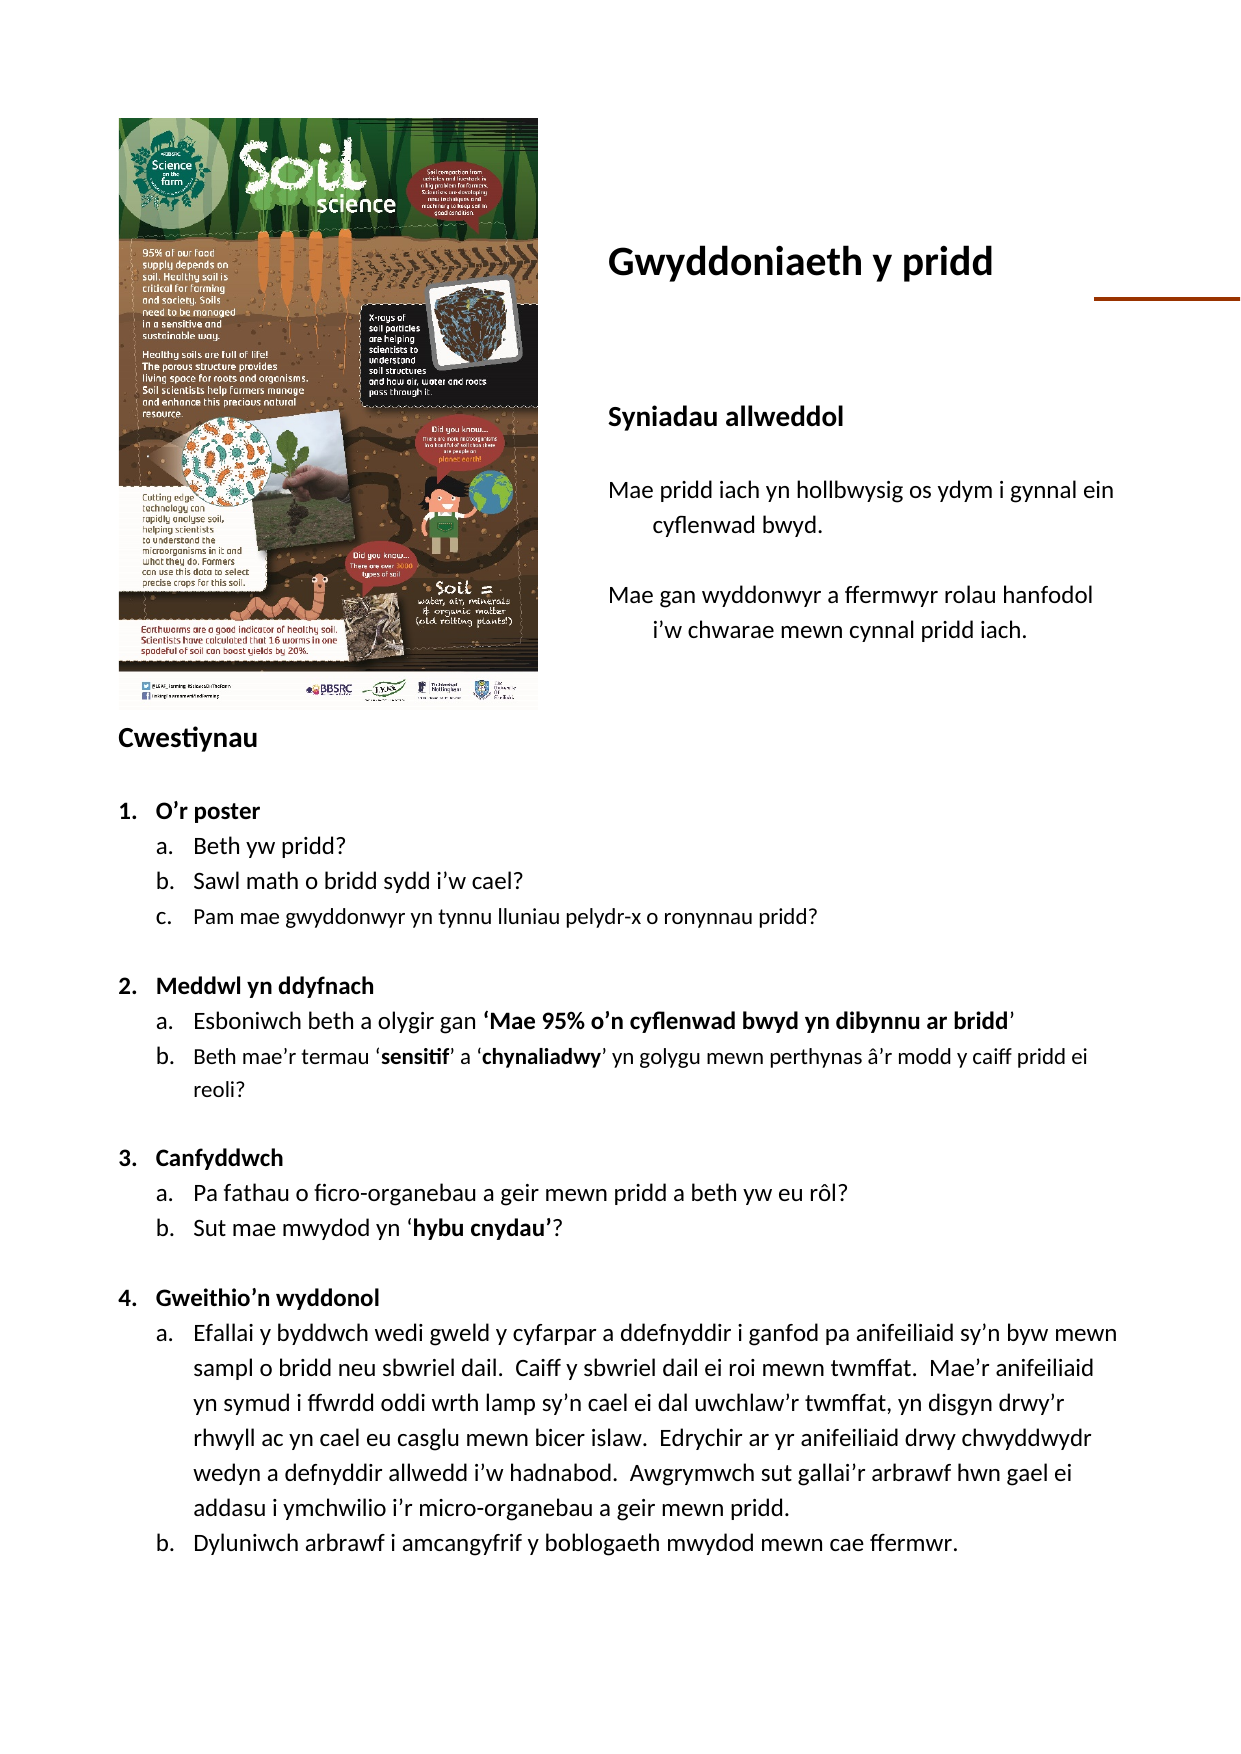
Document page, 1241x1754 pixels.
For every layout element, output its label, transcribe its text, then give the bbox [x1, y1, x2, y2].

picture [118, 118, 538, 710]
list Efallai y byddwch wedi gweld y cyfarpar a ddefnyddir i ganfod pa anifeiliaid sy’n byw mewn sampl o bridd neu sbwriel dail. Caiff y sbwriel dail ei roi mewn twmffat. Mae’r anifeiliaid yn symud i ffwrdd oddi wrth lamp sy’n cael ei dal uwchlaw’r twmffat, yn disgyn drwy’r rhwyll ac yn cael eu casglu mewn bicer islaw. Edrychir ar yr anifeiliaid drwy chwyddwydr wedyn a defnyddir allwedd i’w hadnabod. Awgrymwch sut gallai’r arbrawf hwn gael ei addasu i ymchwilio i’r micro-organebau a geir mewn pridd. [156, 1317, 1122, 1523]
text Gwyddoniaeth y pridd [538, 235, 1122, 286]
list Dyluniwch arbrawf i amcangyfrif y boblogaeth mwydod mewn cae ffermwr. [156, 1527, 1122, 1558]
text Syniadau allweddol [538, 398, 1122, 434]
list Beth mae’r termau ‘sensitif’ a ‘chynaliadwy’ yn golygu mewn perthynas â’r modd y caiff pridd ei reoli? [156, 1040, 1122, 1103]
text Mae pridd iach yn hollbwysig os ydym i gynnal ein cyflenwad bwyd. [538, 474, 1122, 540]
list Canfyddwch [118, 1142, 1122, 1173]
list Sawl math o bridd sydd i’w cael? [156, 865, 1122, 896]
list O’r poster [118, 795, 1122, 826]
list Esboniwch beth a olygir gan ‘Mae 95% o’n cyflenwad bwyd yn dibynnu ar bridd’ [156, 1005, 1122, 1036]
text Cwestiynau [118, 719, 1122, 755]
text Mae gan wyddonwyr a ffermwyr rolau hanfodol i’w chwarae mewn cynnal pridd iach. [538, 579, 1122, 645]
list Beth yw pridd? [156, 830, 1122, 861]
list Sut mae mwydod yn ‘hybu cnydau’? [156, 1212, 1122, 1243]
list Pa fathau o ficro-organebau a geir mewn pridd a beth yw eu rôl? [156, 1177, 1122, 1208]
list Gweithio’n wyddonol [118, 1282, 1122, 1313]
list Pam mae gwyddonwyr yn tynnu lluniau pelydr-x o ronynnau pridd? [156, 900, 1122, 931]
list Meddwl yn ddyfnach [118, 970, 1122, 1001]
